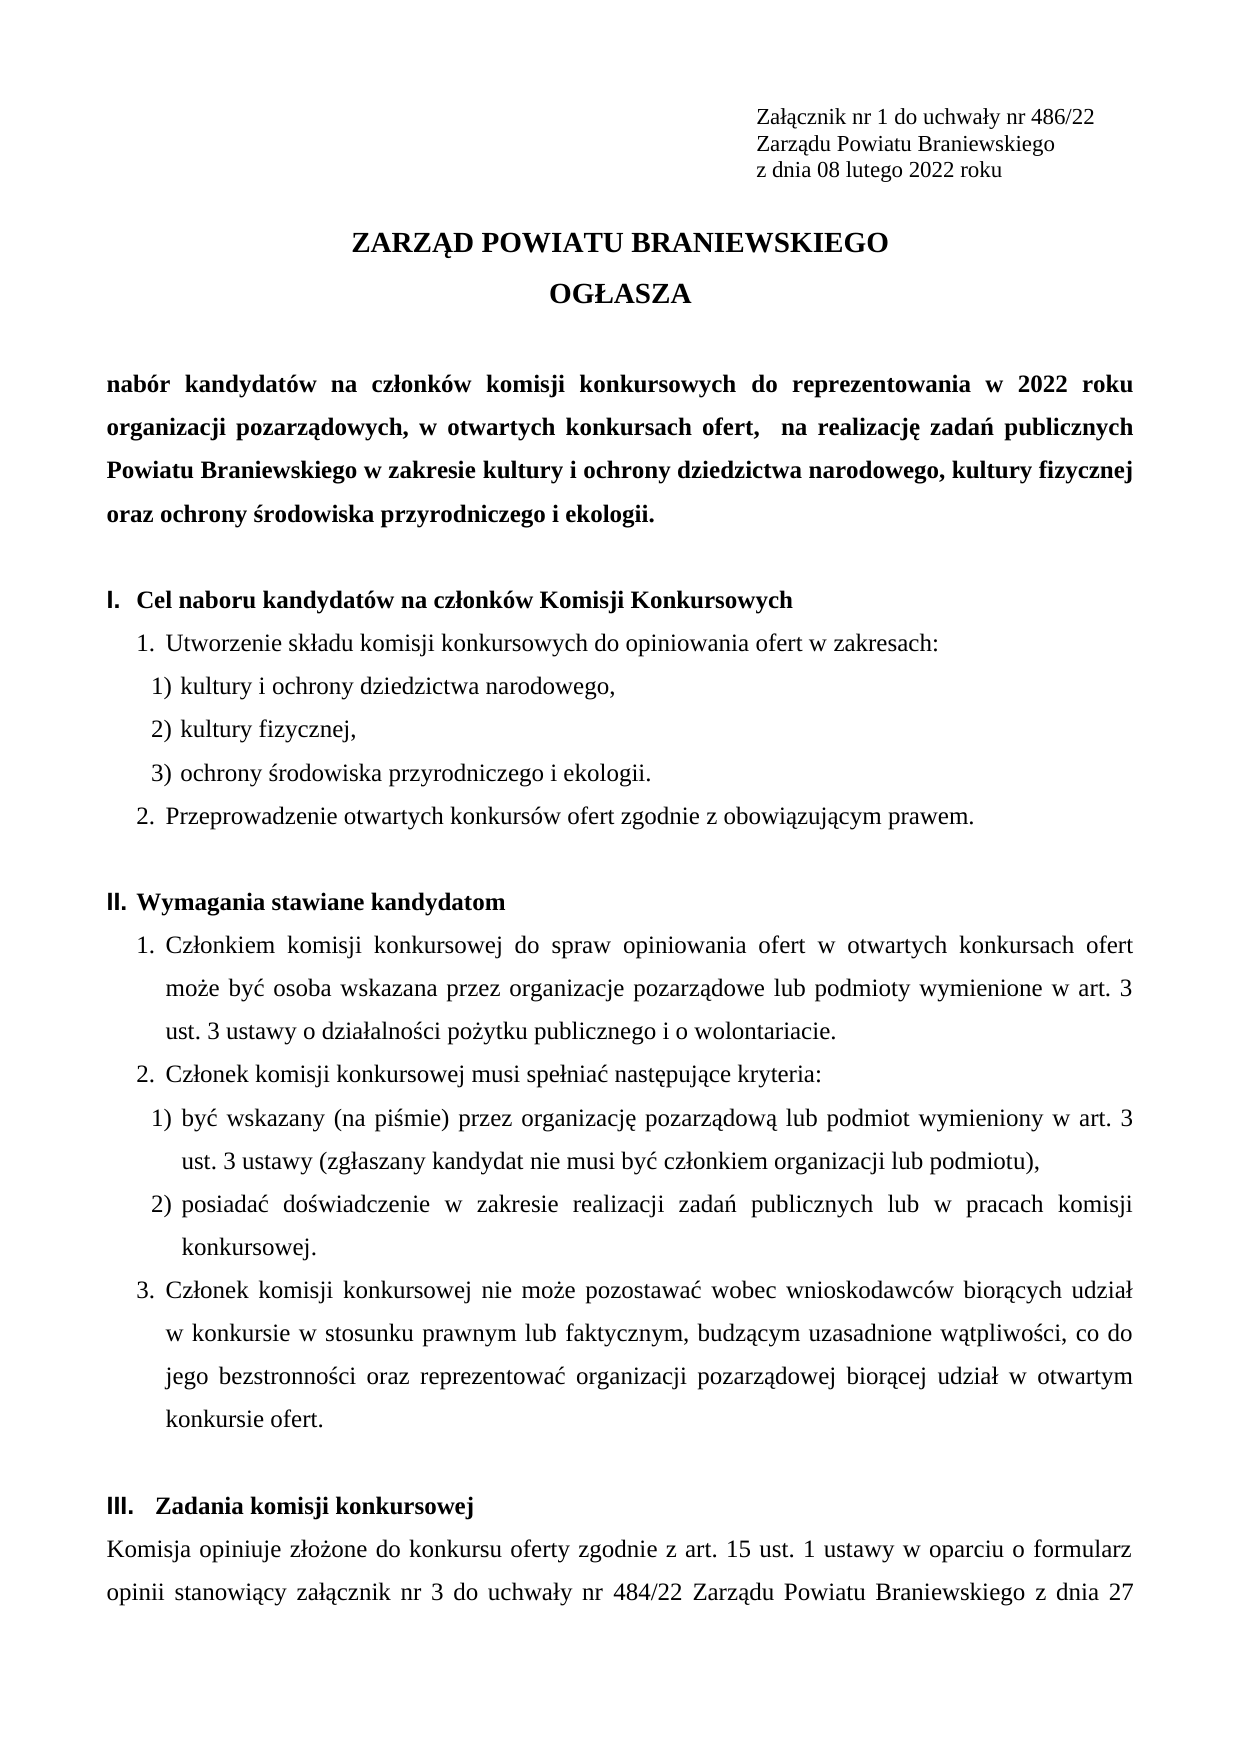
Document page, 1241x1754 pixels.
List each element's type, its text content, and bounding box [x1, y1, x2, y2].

text z dnia 08 lutego 2022 roku [106, 156, 1134, 182]
text Zarządu Powiatu Braniewskiego [106, 130, 1134, 156]
list Cel naboru kandydatów na członków Komisji Konkursowych [106, 585, 1134, 614]
text OGŁASZA [106, 276, 1134, 309]
list Utworzenie składu komisji konkursowych do opiniowania ofert w zakresach: [136, 628, 1134, 657]
list ochrony środowiska przyrodniczego i ekologii. [151, 758, 1134, 786]
list Członkiem komisji konkursowej do spraw opiniowania ofert w otwartych konkursach ofert może być osoba wskazana przez organizacje pozarządowe lub podmioty wymienione w art. 3 ust. 3 ustawy o działalności pożytku publicznego i o wolontariacie. [136, 930, 1134, 1045]
text ZARZĄD POWIATU BRANIEWSKIEGO [106, 226, 1134, 259]
text Załącznik nr 1 do uchwały nr 486/22 [106, 103, 1134, 130]
list Wymagania stawiane kandydatom [106, 887, 1134, 916]
list posiadać doświadczenie w zakresie realizacji zadań publicznych lub w pracach komisji konkursowej. [151, 1189, 1134, 1261]
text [106, 1534, 1134, 1606]
list kultury fizycznej, [151, 714, 1134, 743]
list Członek komisji konkursowej nie może pozostawać wobec wnioskodawców biorących udział w konkursie w stosunku prawnym lub faktycznym, budzącym uzasadnione wątpliwości, co do jego bezstronności oraz reprezentować organizacji pozarządowej biorącej udział w otwartym konkursie ofert. [136, 1275, 1134, 1433]
list Członek komisji konkursowej musi spełniać następujące kryteria: [136, 1059, 1134, 1088]
text nabór kandydatów na członków komisji konkursowych do reprezentowania w 2022 roku organizacji pozarządowych, w otwartych konkursach ofert, na realizację zadań publicznych Powiatu Braniewskiego w zakresie kultury i ochrony dziedzictwa narodowego, kultury fizycznej oraz ochrony środowiska przyrodniczego i ekologii. [106, 369, 1134, 527]
list Przeprowadzenie otwartych konkursów ofert zgodnie z obowiązującym prawem. [136, 801, 1134, 829]
list Zadania komisji konkursowej [106, 1491, 1134, 1520]
list być wskazany (na piśmie) przez organizację pozarządową lub podmiot wymieniony w art. 3 ust. 3 ustawy (zgłaszany kandydat nie musi być członkiem organizacji lub podmiotu), [151, 1103, 1134, 1174]
list kultury i ochrony dziedzictwa narodowego, [151, 671, 1134, 700]
